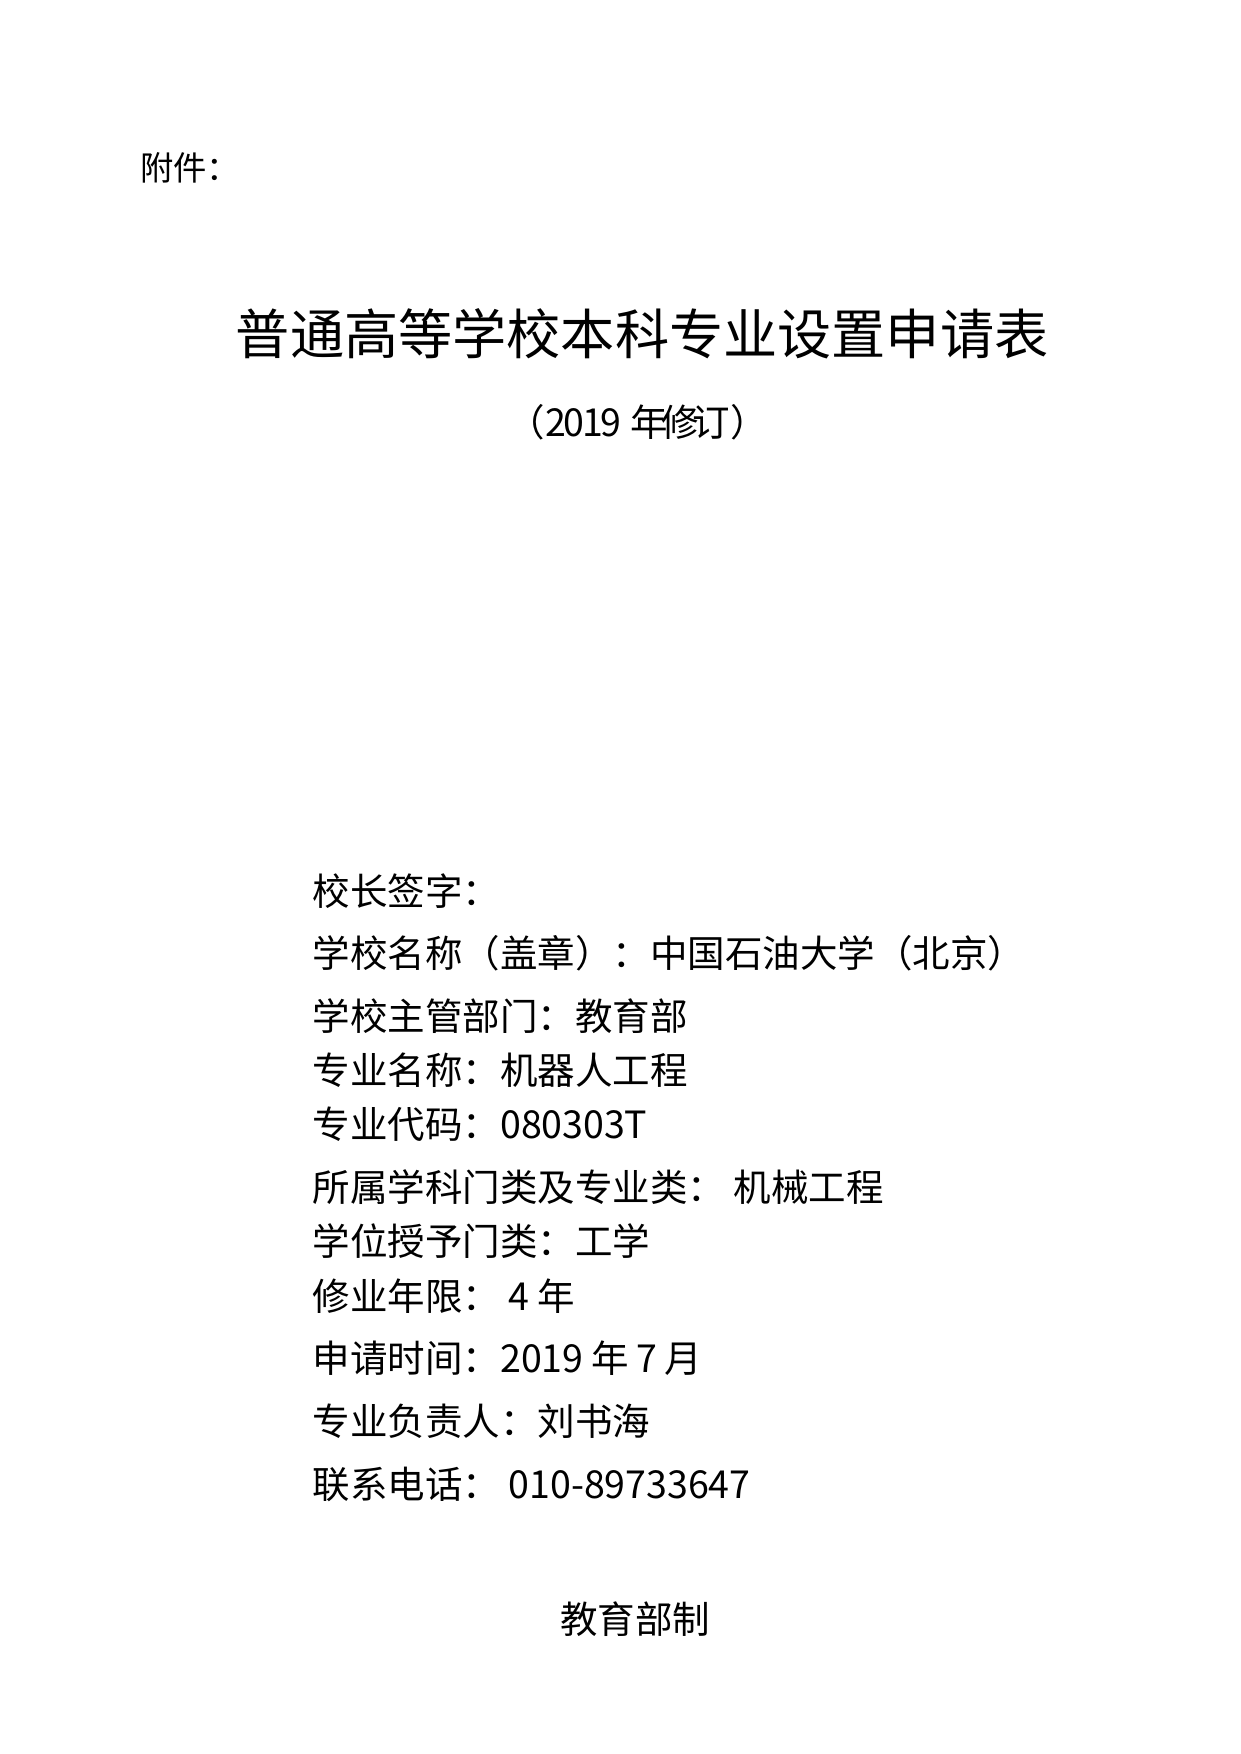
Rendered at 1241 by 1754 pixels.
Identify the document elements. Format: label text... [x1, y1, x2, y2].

text （2019 年修订） [224, 393, 1050, 447]
text 教育部制 [220, 1589, 1050, 1644]
text 所属学科门类及专业类： 机械工程 [125, 1157, 1171, 1212]
text 学位授予门类：工学 [125, 1212, 1171, 1266]
text 申请时间：2019年7月 [125, 1329, 851, 1384]
text 附件： [140, 142, 1171, 190]
text 学校名称（盖章）：中国石油大学（北京） [125, 924, 1171, 978]
text 联系电话： 010-89733647 [125, 1455, 851, 1509]
text 专业负责人：刘书海 [125, 1392, 851, 1447]
text 普通高等学校本科专业设置申请表 [233, 292, 1050, 370]
text 修业年限： 4年 [125, 1266, 851, 1321]
text 校长签字： [125, 862, 1171, 916]
text 专业代码：080303T [125, 1095, 1171, 1149]
text 学校主管部门：教育部 [125, 986, 1171, 1041]
text 专业名称：机器人工程 [125, 1041, 1171, 1095]
